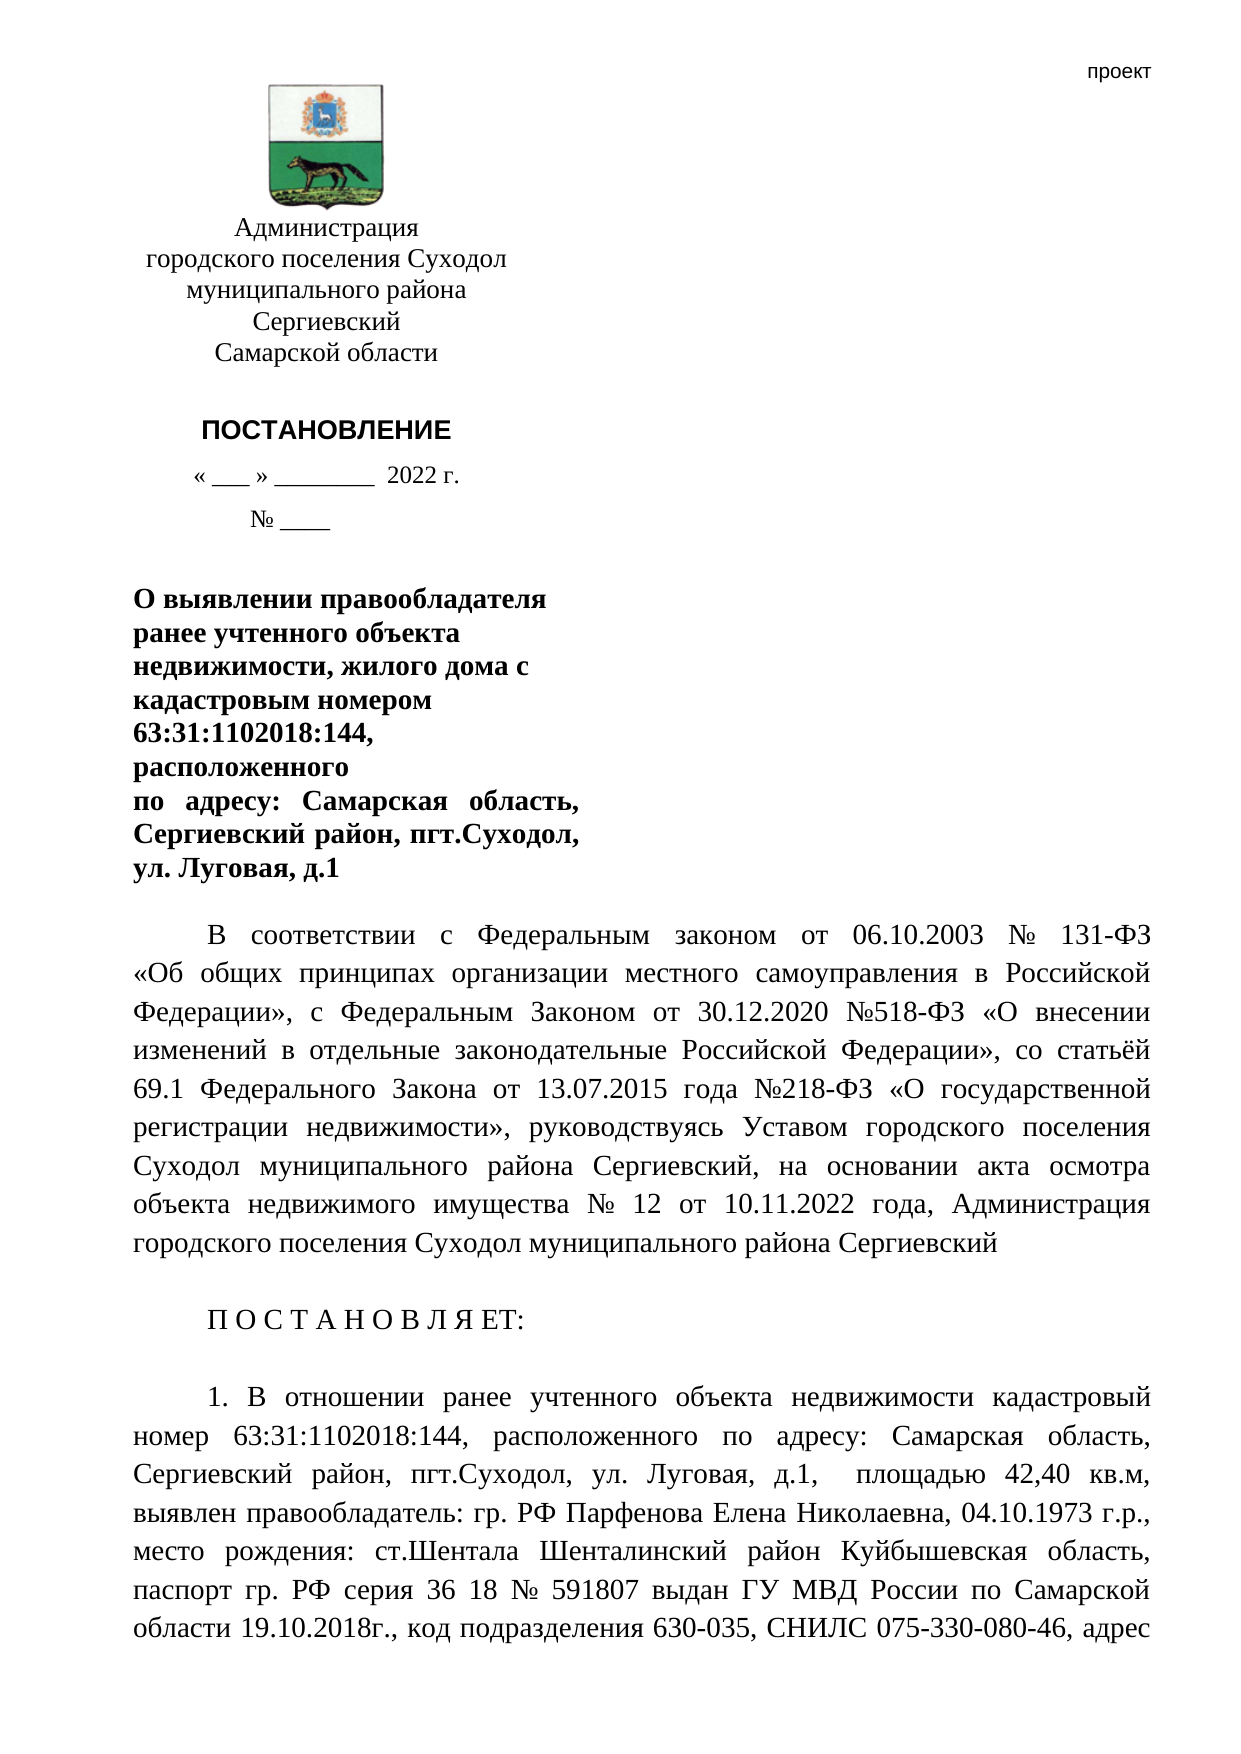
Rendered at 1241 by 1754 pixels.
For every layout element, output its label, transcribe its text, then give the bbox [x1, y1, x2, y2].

text В соответствии с Федеральным законом от 06.10.2003 № 131-ФЗ «Об общих принципах организации местного самоуправления в Российской Федерации», с Федеральным Законом от 30.12.2020 №518-ФЗ «О внесении изменений в отдельные законодательные Российской Федерации», со статьёй 69.1 Федерального Закона от 13.07.2015 года №218-ФЗ «О государственной регистрации недвижимости», руководствуясь Уставом городского поселения Суходол муниципального района Сергиевский, на основании акта осмотра объекта недвижимого имущества № 12 от 10.11.2022 года, Администрация городского поселения Суходол муниципального района Сергиевский [133, 917, 1152, 1259]
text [133, 1379, 1152, 1644]
text проект [133, 59, 1152, 83]
table_header О выявлении правообладателя ранее учтенного объекта недвижимости, жилого дома с кадастровым номером 63:31:1102018:144, расположенного по адресу: Самарская область, Сергиевский район, пгт.Суходол, ул. Луговая, д.1 [122, 581, 591, 883]
text П О С Т А Н О В Л Я ЕТ: [133, 1302, 1152, 1336]
